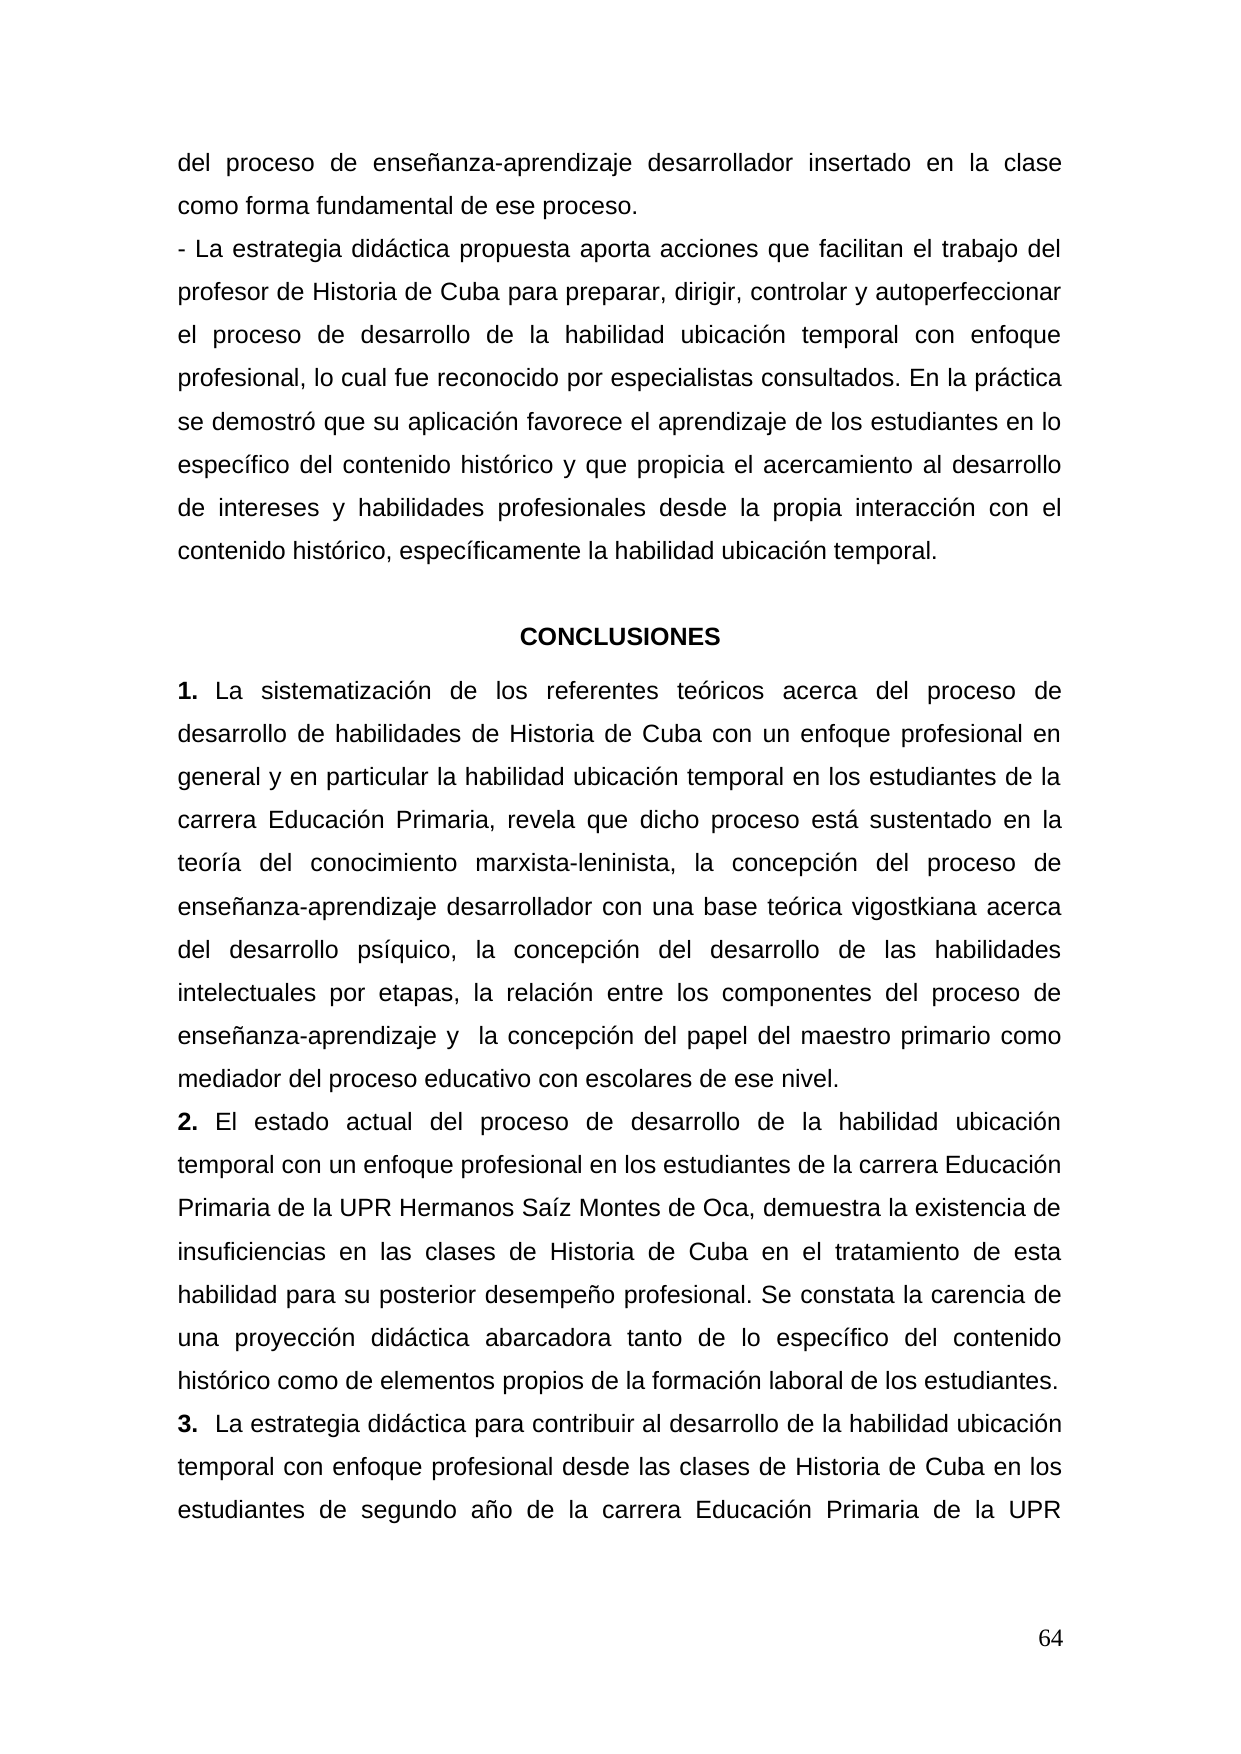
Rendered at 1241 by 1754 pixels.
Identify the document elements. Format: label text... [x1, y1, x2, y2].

list El estado actual del proceso de desarrollo de la habilidad ubicación temporal con un enfoque profesional en los estudiantes de la carrera Educación Primaria de la UPR Hermanos Saíz Montes de Oca, demuestra la existencia de insuficiencias en las clases de Historia de Cuba en el tratamiento de esta habilidad para su posterior desempeño profesional. Se constata la carencia de una proyección didáctica abarcadora tanto de lo específico del contenido histórico como de elementos propios de la formación laboral de los estudiantes. [177, 1107, 1063, 1395]
text - La estrategia didáctica propuesta aporta acciones que facilitan el trabajo del profesor de Historia de Cuba para preparar, dirigir, controlar y autoperfeccionar el proceso de desarrollo de la habilidad ubicación temporal con enfoque profesional, lo cual fue reconocido por especialistas consultados. En la práctica se demostró que su aplicación favorece el aprendizaje de los estudiantes en lo específico del contenido histórico y que propicia el acercamiento al desarrollo de intereses y habilidades profesionales desde la propia interacción con el contenido histórico, específicamente la habilidad ubicación temporal. [177, 234, 1063, 564]
list La sistematización de los referentes teóricos acerca del proceso de desarrollo de habilidades de Historia de Cuba con un enfoque profesional en general y en particular la habilidad ubicación temporal en los estudiantes de la carrera Educación Primaria, revela que dicho proceso está sustentado en la teoría del conocimiento marxista-leninista, la concepción del proceso de enseñanza-aprendizaje desarrollador con una base teórica vigostkiana acerca del desarrollo psíquico, la concepción del desarrollo de las habilidades intelectuales por etapas, la relación entre los componentes del proceso de enseñanza-aprendizaje y la concepción del papel del maestro primario como mediador del proceso educativo con escolares de ese nivel. [177, 676, 1063, 1093]
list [177, 1409, 1063, 1524]
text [177, 148, 1063, 219]
text CONCLUSIONES [177, 622, 1063, 651]
